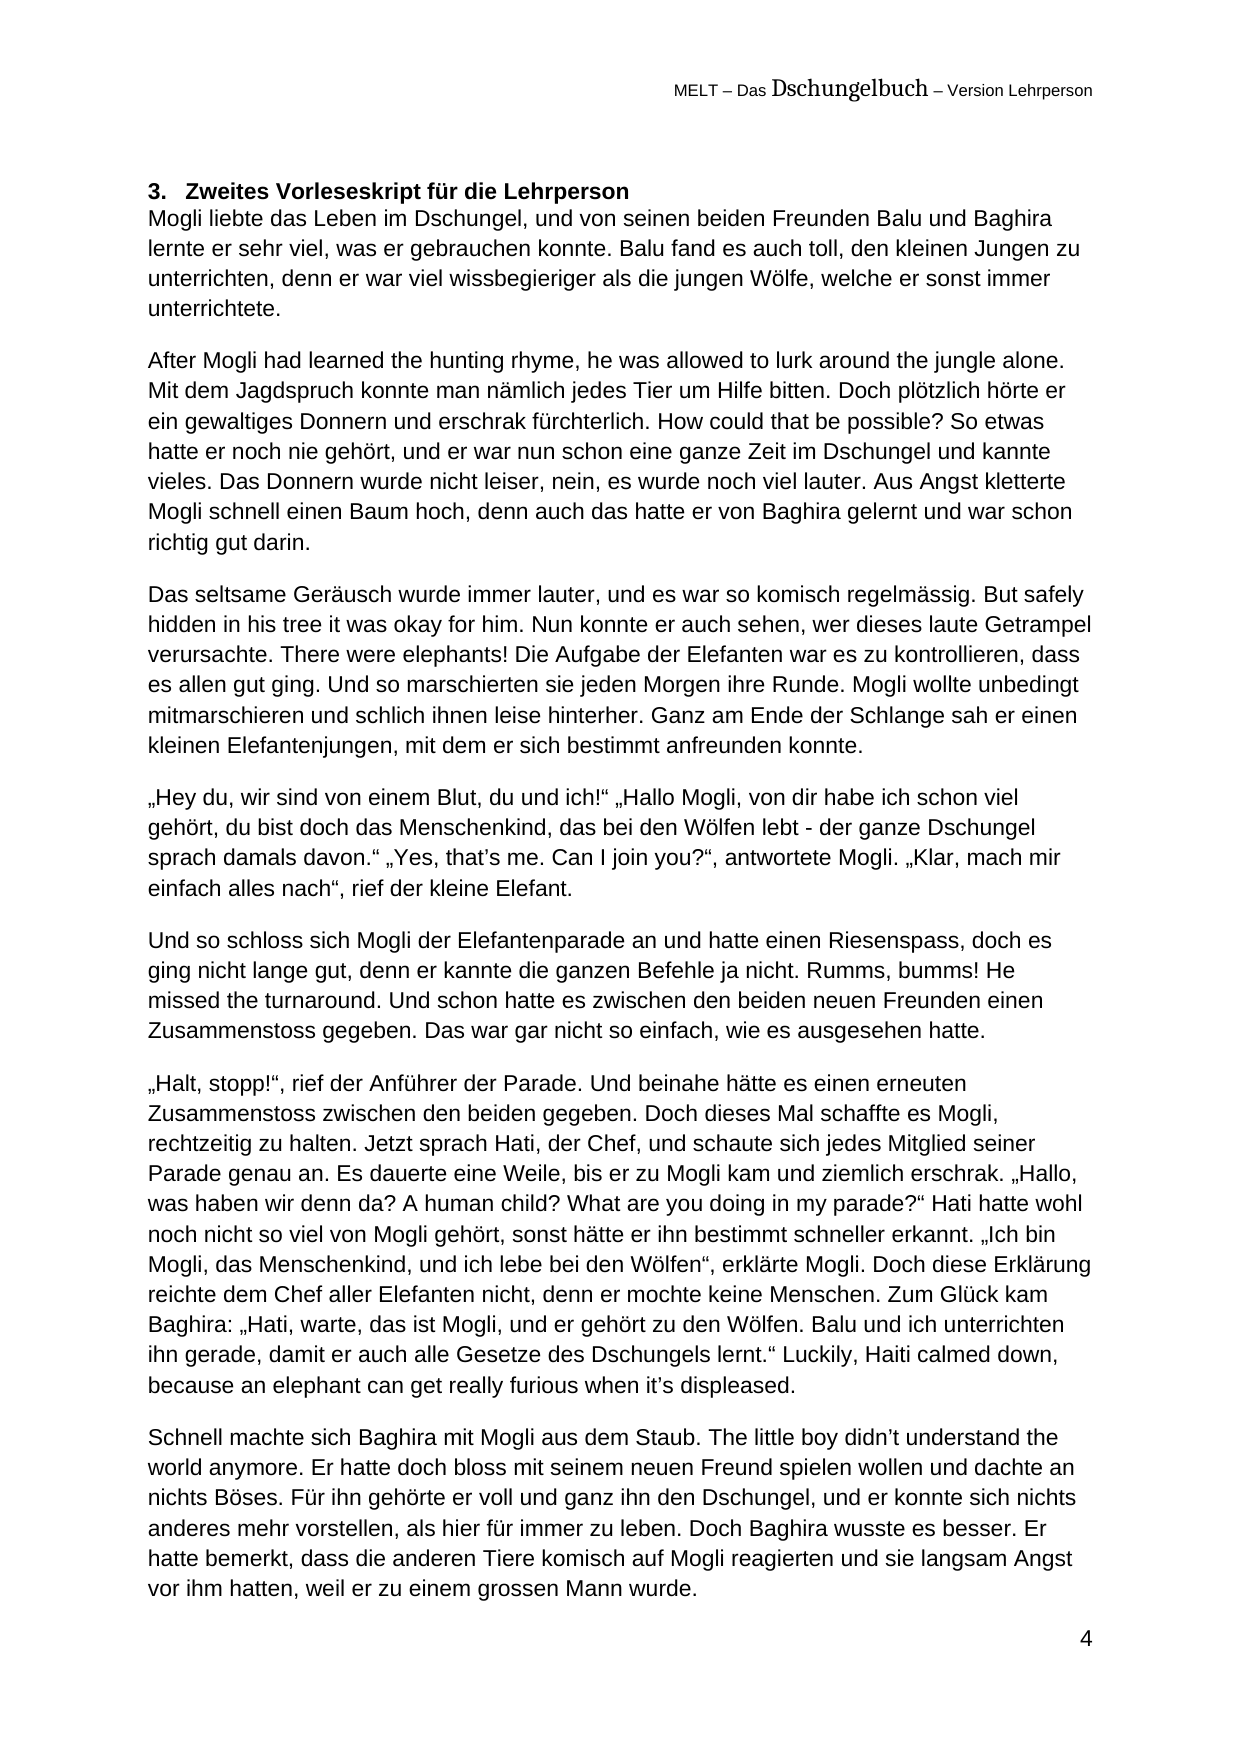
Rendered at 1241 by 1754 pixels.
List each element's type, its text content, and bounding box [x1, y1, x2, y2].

text Und so schloss sich Mogli der Elefantenparade an und hatte einen Riesenspass, doch es ging nicht lange gut, denn er kannte die ganzen Befehle ja nicht. Rumms, bumms! He missed the turnaround. Und schon hatte es zwischen den beiden neuen Freunden einen Zusammenstoss gegeben. Das war gar nicht so einfach, wie es ausgesehen hatte. [148, 927, 1093, 1044]
text Schnell machte sich Baghira mit Mogli aus dem Staub. The little boy didn’t understand the world anymore. Er hatte doch bloss mit seinem neuen Freund spielen wollen und dachte an nichts Böses. Für ihn gehörte er voll und ganz ihn den Dschungel, und er konnte sich nichts anderes mehr vorstellen, als hier für immer zu leben. Doch Baghira wusste es besser. Er hatte bemerkt, dass die anderen Tiere komisch auf Mogli reagierten und sie langsam Angst vor ihm hatten, weil er zu einem grossen Mann wurde. [148, 1424, 1093, 1601]
subtitle Zweites Vorleseskript für die Lehrperson [148, 178, 1093, 204]
text Mogli liebte das Leben im Dschungel, und von seinen beiden Freunden Balu und Baghira lernte er sehr viel, was er gebrauchen konnte. Balu fand es auch toll, den kleinen Jungen zu unterrichten, denn er war viel wissbegieriger als die jungen Wölfe, welche er sonst immer unterrichtete. [148, 204, 1093, 321]
text „Halt, stopp!“, rief der Anführer der Parade. Und beinahe hätte es einen erneuten Zusammenstoss zwischen den beiden gegeben. Doch dieses Mal schaffte es Mogli, rechtzeitig zu halten. Jetzt sprach Hati, der Chef, und schaute sich jedes Mitglied seiner Parade genau an. Es dauerte eine Weile, bis er zu Mogli kam und ziemlich erschrak. „Hallo, was haben wir denn da? A human child? What are you doing in my parade?“ Hati hatte wohl noch nicht so viel von Mogli gehört, sonst hätte er ihn bestimmt schneller erkannt. „Ich bin Mogli, das Menschenkind, und ich lebe bei den Wölfen“, erklärte Mogli. Doch diese Erklärung reichte dem Chef aller Elefanten nicht, denn er mochte keine Menschen. Zum Glück kam Baghira: „Hati, warte, das ist Mogli, und er gehört zu den Wölfen. Balu und ich unterrichten ihn gerade, damit er auch alle Gesetze des Dschungels lernt.“ Luckily, Haiti calmed down, because an elephant can get really furious when it’s displeased. [148, 1069, 1093, 1398]
text „Hey du, wir sind von einem Blut, du und ich!“ „Hallo Mogli, von dir habe ich schon viel gehört, du bist doch das Menschenkind, das bei den Wölfen lebt - der ganze Dschungel sprach damals davon.“ „Yes, that’s me. Can I join you?“, antwortete Mogli. „Klar, mach mir einfach alles nach“, rief der kleine Elefant. [148, 784, 1093, 901]
text Das seltsame Geräusch wurde immer lauter, und es war so komisch regelmässig. But safely hidden in his tree it was okay for him. Nun konnte er auch sehen, wer dieses laute Getrampel verursachte. There were elephants! Die Aufgabe der Elefanten war es zu kontrollieren, dass es allen gut ging. Und so marschierten sie jeden Morgen ihre Runde. Mogli wollte unbedingt mitmarschieren und schlich ihnen leise hinterher. Ganz am Ende der Schlange sah er einen kleinen Elefantenjungen, mit dem er sich bestimmt anfreunden konnte. [148, 581, 1093, 758]
text After Mogli had learned the hunting rhyme, he was allowed to lurk around the jungle alone. Mit dem Jagdspruch konnte man nämlich jedes Tier um Hilfe bitten. Doch plötzlich hörte er ein gewaltiges Donnern und erschrak fürchterlich. How could that be possible? So etwas hatte er noch nie gehört, und er war nun schon eine ganze Zeit im Dschungel und kannte vieles. Das Donnern wurde nicht leiser, nein, es wurde noch viel lauter. Aus Angst kletterte Mogli schnell einen Baum hoch, denn auch das hatte er von Baghira gelernt und war schon richtig gut darin. [148, 347, 1093, 555]
